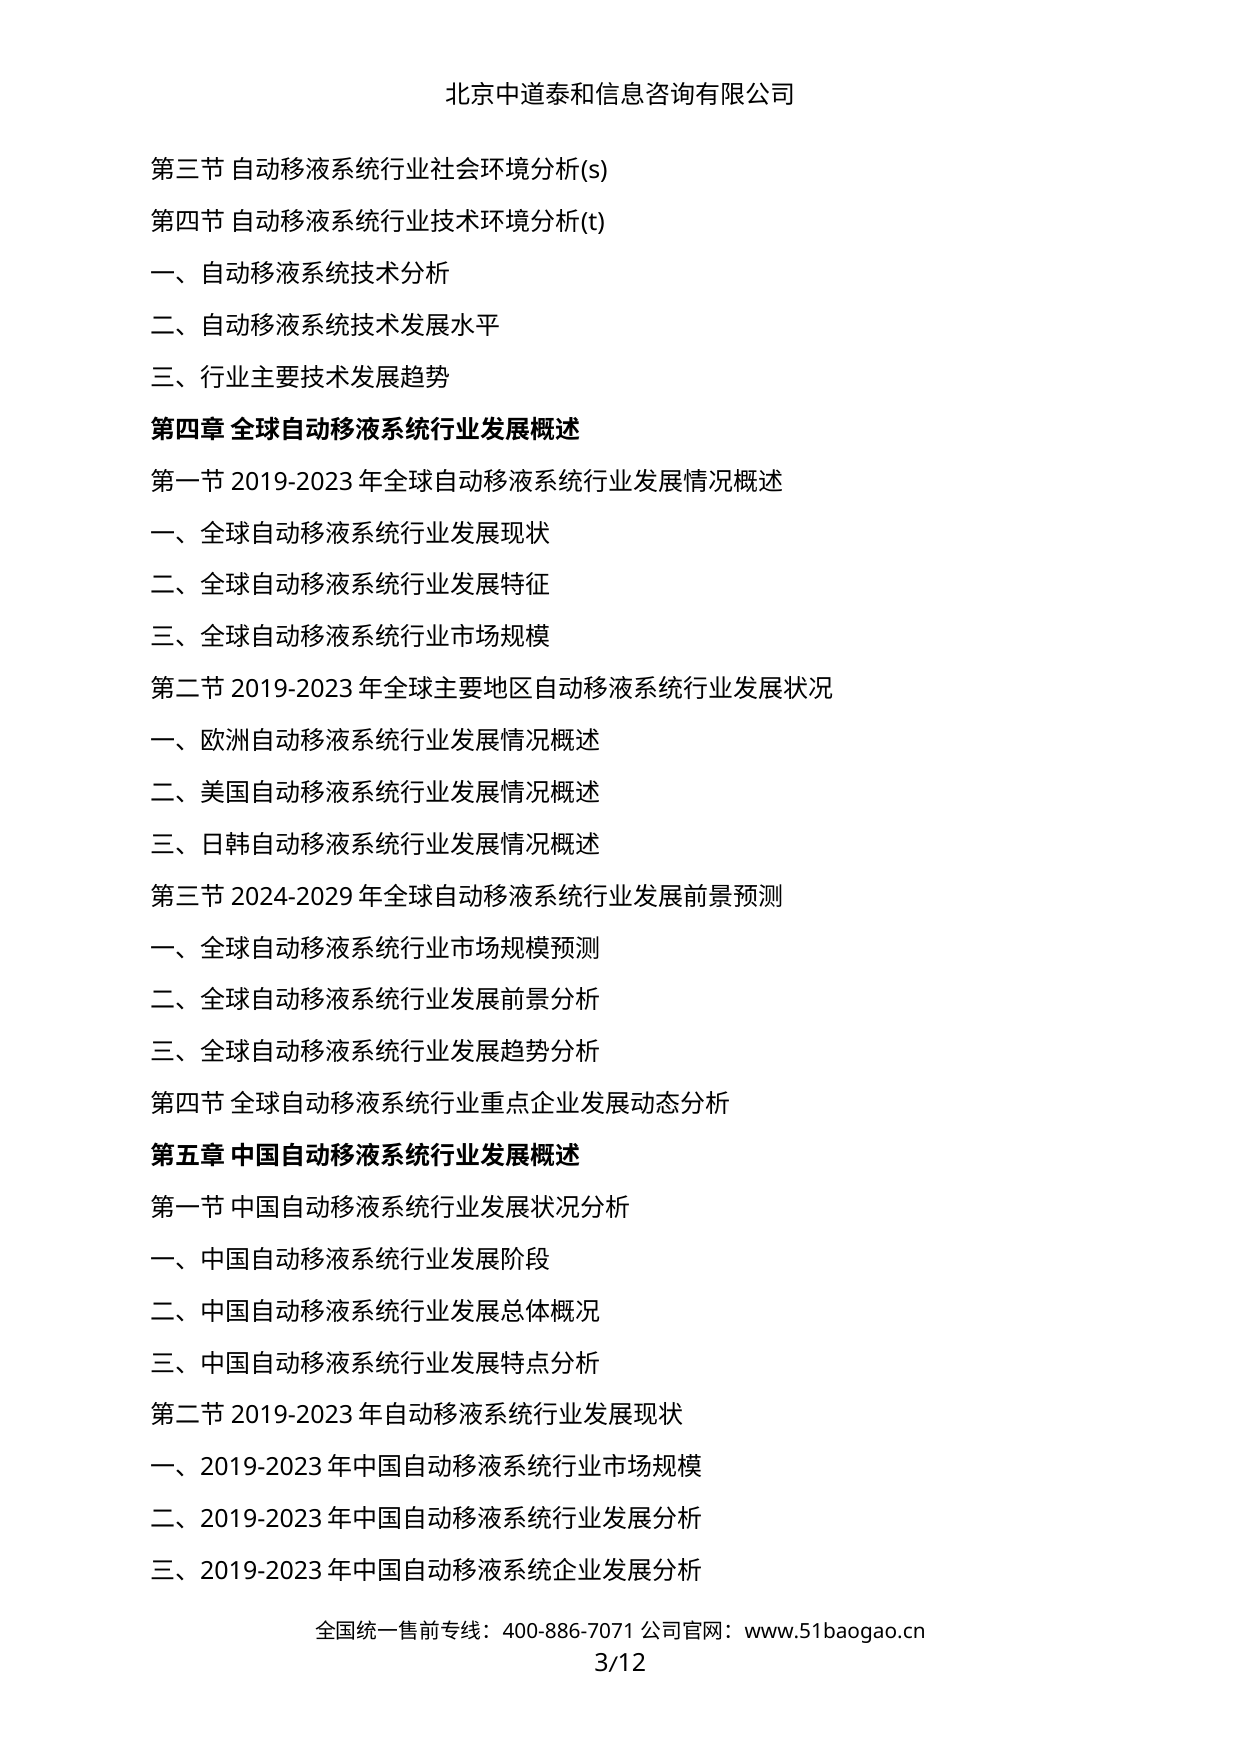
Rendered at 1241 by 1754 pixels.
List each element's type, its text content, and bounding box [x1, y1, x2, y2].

text 一、欧洲自动移液系统行业发展情况概述 [150, 721, 1090, 757]
text 二、全球自动移液系统行业发展前景分析 [150, 980, 1090, 1016]
text 三、2019-2023年中国自动移液系统企业发展分析 [150, 1551, 1090, 1587]
text 一、全球自动移液系统行业发展现状 [150, 513, 1090, 549]
text 第四节 全球自动移液系统行业重点企业发展动态分析 [150, 1084, 1090, 1120]
text 第三节 自动移液系统行业社会环境分析(s) [150, 150, 1090, 186]
text 二、2019-2023年中国自动移液系统行业发展分析 [150, 1499, 1090, 1535]
text 一、自动移液系统技术分析 [150, 254, 1090, 290]
text 第三节 2024-2029年全球自动移液系统行业发展前景预测 [150, 876, 1090, 912]
text 三、全球自动移液系统行业发展趋势分析 [150, 1032, 1090, 1068]
text 第一节 中国自动移液系统行业发展状况分析 [150, 1187, 1090, 1224]
text 第四章 全球自动移液系统行业发展概述 [150, 409, 1090, 446]
text 一、全球自动移液系统行业市场规模预测 [150, 928, 1090, 964]
text 第五章 中国自动移液系统行业发展概述 [150, 1136, 1090, 1172]
text 三、日韩自动移液系统行业发展情况概述 [150, 824, 1090, 861]
text 三、全球自动移液系统行业市场规模 [150, 617, 1090, 653]
text 二、全球自动移液系统行业发展特征 [150, 565, 1090, 601]
text 第一节 2019-2023年全球自动移液系统行业发展情况概述 [150, 461, 1090, 497]
text 三、中国自动移液系统行业发展特点分析 [150, 1343, 1090, 1379]
text 二、美国自动移液系统行业发展情况概述 [150, 772, 1090, 809]
text 三、行业主要技术发展趋势 [150, 357, 1090, 394]
text 一、中国自动移液系统行业发展阶段 [150, 1239, 1090, 1276]
text 第二节 2019-2023年全球主要地区自动移液系统行业发展状况 [150, 669, 1090, 705]
text 二、中国自动移液系统行业发展总体概况 [150, 1291, 1090, 1327]
text 一、2019-2023年中国自动移液系统行业市场规模 [150, 1447, 1090, 1483]
text 第四节 自动移液系统行业技术环境分析(t) [150, 202, 1090, 238]
text 第二节 2019-2023年自动移液系统行业发展现状 [150, 1395, 1090, 1431]
text 二、自动移液系统技术发展水平 [150, 306, 1090, 342]
